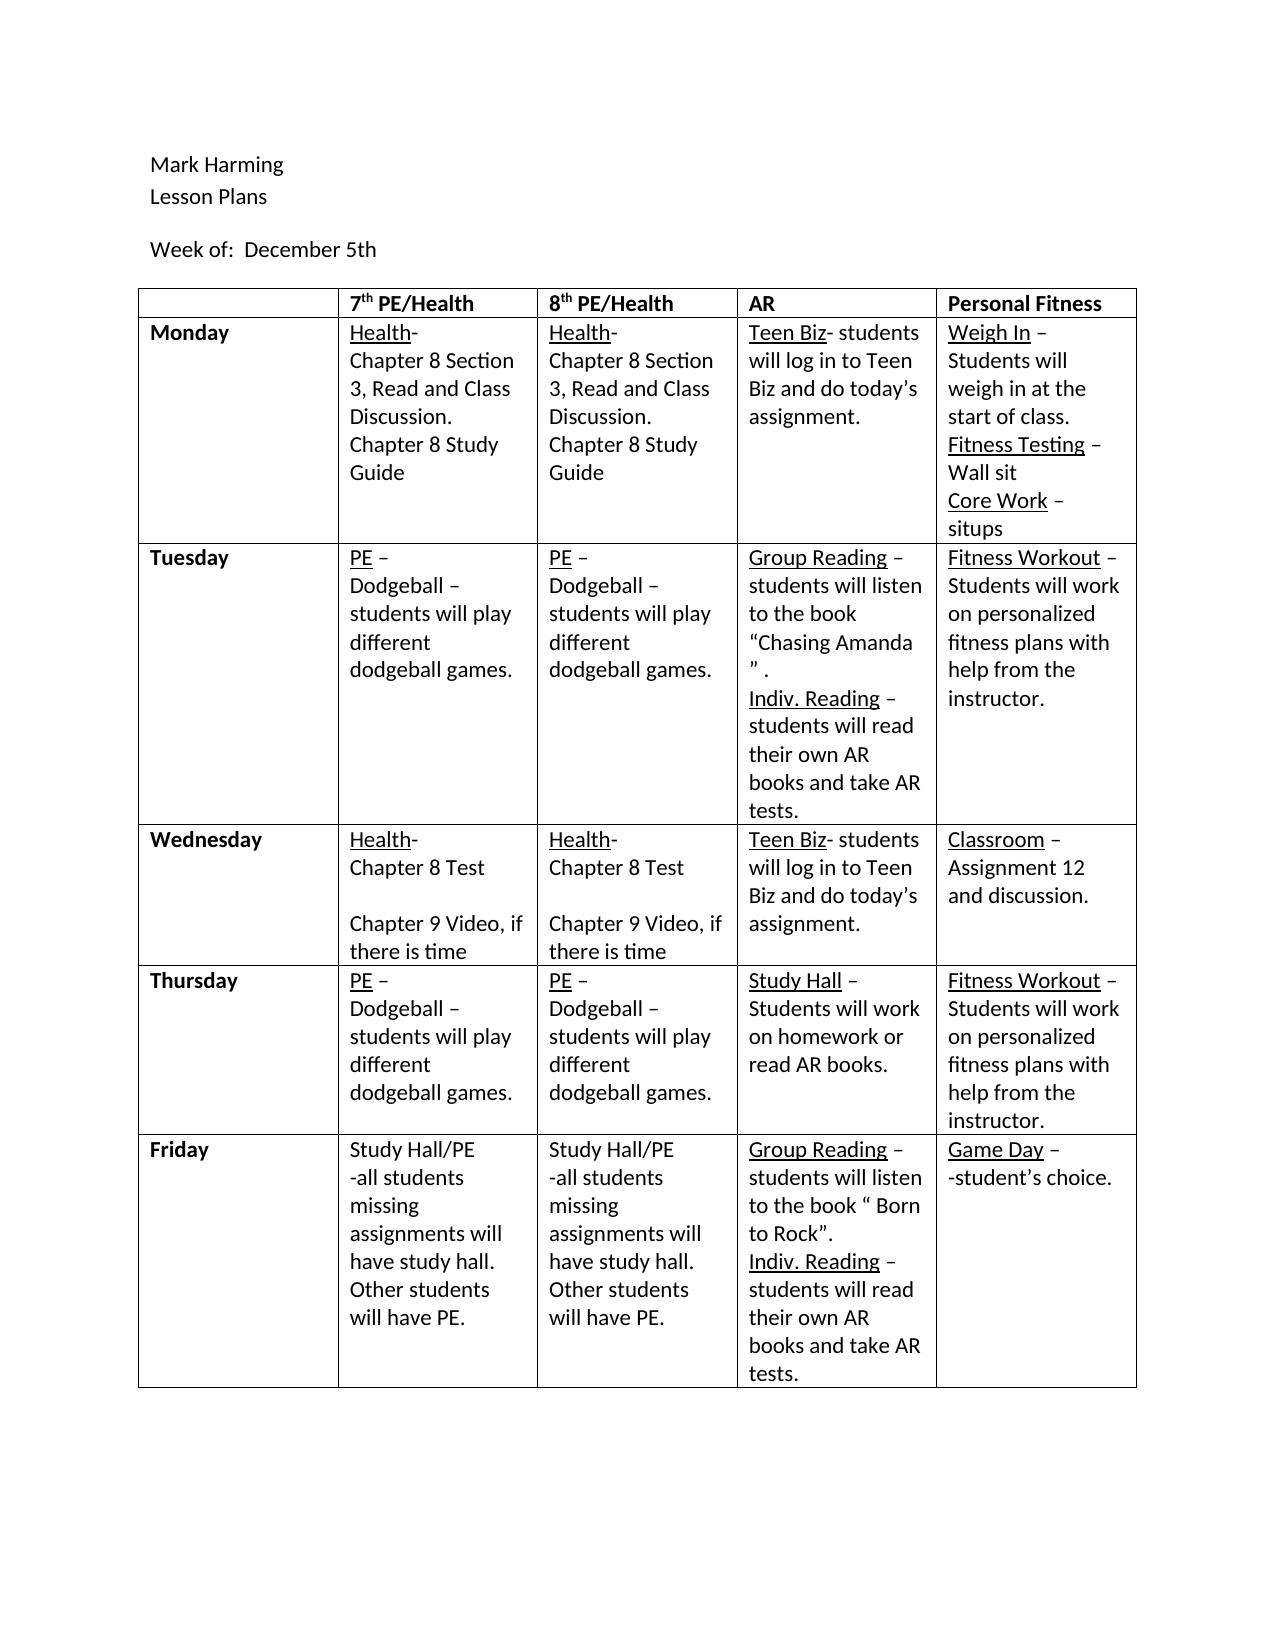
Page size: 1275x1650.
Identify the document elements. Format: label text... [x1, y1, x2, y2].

table_cell Group Reading – students will listen to the book “ Born to Rock”. Indiv. Reading – students will read their own AR books and take AR tests. [738, 1135, 936, 1387]
table_cell Study Hall/PE -all students missing assignments will have study hall. Other students will have PE. [339, 1135, 537, 1387]
table_cell Health- Chapter 8 Test Chapter 9 Video, if there is time [538, 825, 737, 965]
table_header Personal Fitness [937, 289, 1136, 317]
table_cell Friday [139, 1135, 338, 1387]
table_cell Thursday [139, 966, 338, 1134]
table_cell Fitness Workout – Students will work on personalized fitness plans with help from the instructor. [937, 544, 1136, 824]
table_cell Weigh In – Students will weigh in at the start of class. Fitness Testing – Wall sit Core Work – situps [937, 318, 1136, 542]
table_cell Study Hall – Students will work on homework or read AR books. [738, 966, 936, 1134]
table_cell Health- Chapter 8 Section 3, Read and Class Discussion. Chapter 8 Study Guide [538, 318, 737, 542]
table_header [139, 289, 338, 317]
table_cell Health- Chapter 8 Test Chapter 9 Video, if there is time [339, 825, 537, 965]
table_header 8th PE/Health [538, 289, 737, 317]
table_header AR [738, 289, 936, 317]
table_cell Health- Chapter 8 Section 3, Read and Class Discussion. Chapter 8 Study Guide [339, 318, 537, 542]
table_cell Study Hall/PE -all students missing assignments will have study hall. Other students will have PE. [538, 1135, 737, 1387]
table_cell Teen Biz- students will log in to Teen Biz and do today’s assignment. [738, 825, 936, 965]
table_cell Game Day – -student’s choice. [937, 1135, 1136, 1387]
table_cell Wednesday [139, 825, 338, 965]
table_cell Fitness Workout – Students will work on personalized fitness plans with help from the instructor. [937, 966, 1136, 1134]
table_cell PE – Dodgeball – students will play different dodgeball games. [339, 966, 537, 1134]
table_header 7th PE/Health [339, 289, 537, 317]
table_cell Tuesday [139, 544, 338, 824]
text Week of: December 5th [150, 235, 1125, 263]
table_cell PE – Dodgeball – students will play different dodgeball games. [538, 966, 737, 1134]
table_cell PE – Dodgeball – students will play different dodgeball games. [339, 544, 537, 824]
table_cell Group Reading – students will listen to the book “Chasing Amanda ” . Indiv. Reading – students will read their own AR books and take AR tests. [738, 544, 936, 824]
table_cell Monday [139, 318, 338, 542]
text Mark Harming Lesson Plans [150, 150, 1125, 210]
table_cell PE – Dodgeball – students will play different dodgeball games. [538, 544, 737, 824]
table_cell Classroom – Assignment 12 and discussion. [937, 825, 1136, 965]
table_cell Teen Biz- students will log in to Teen Biz and do today’s assignment. [738, 318, 936, 542]
